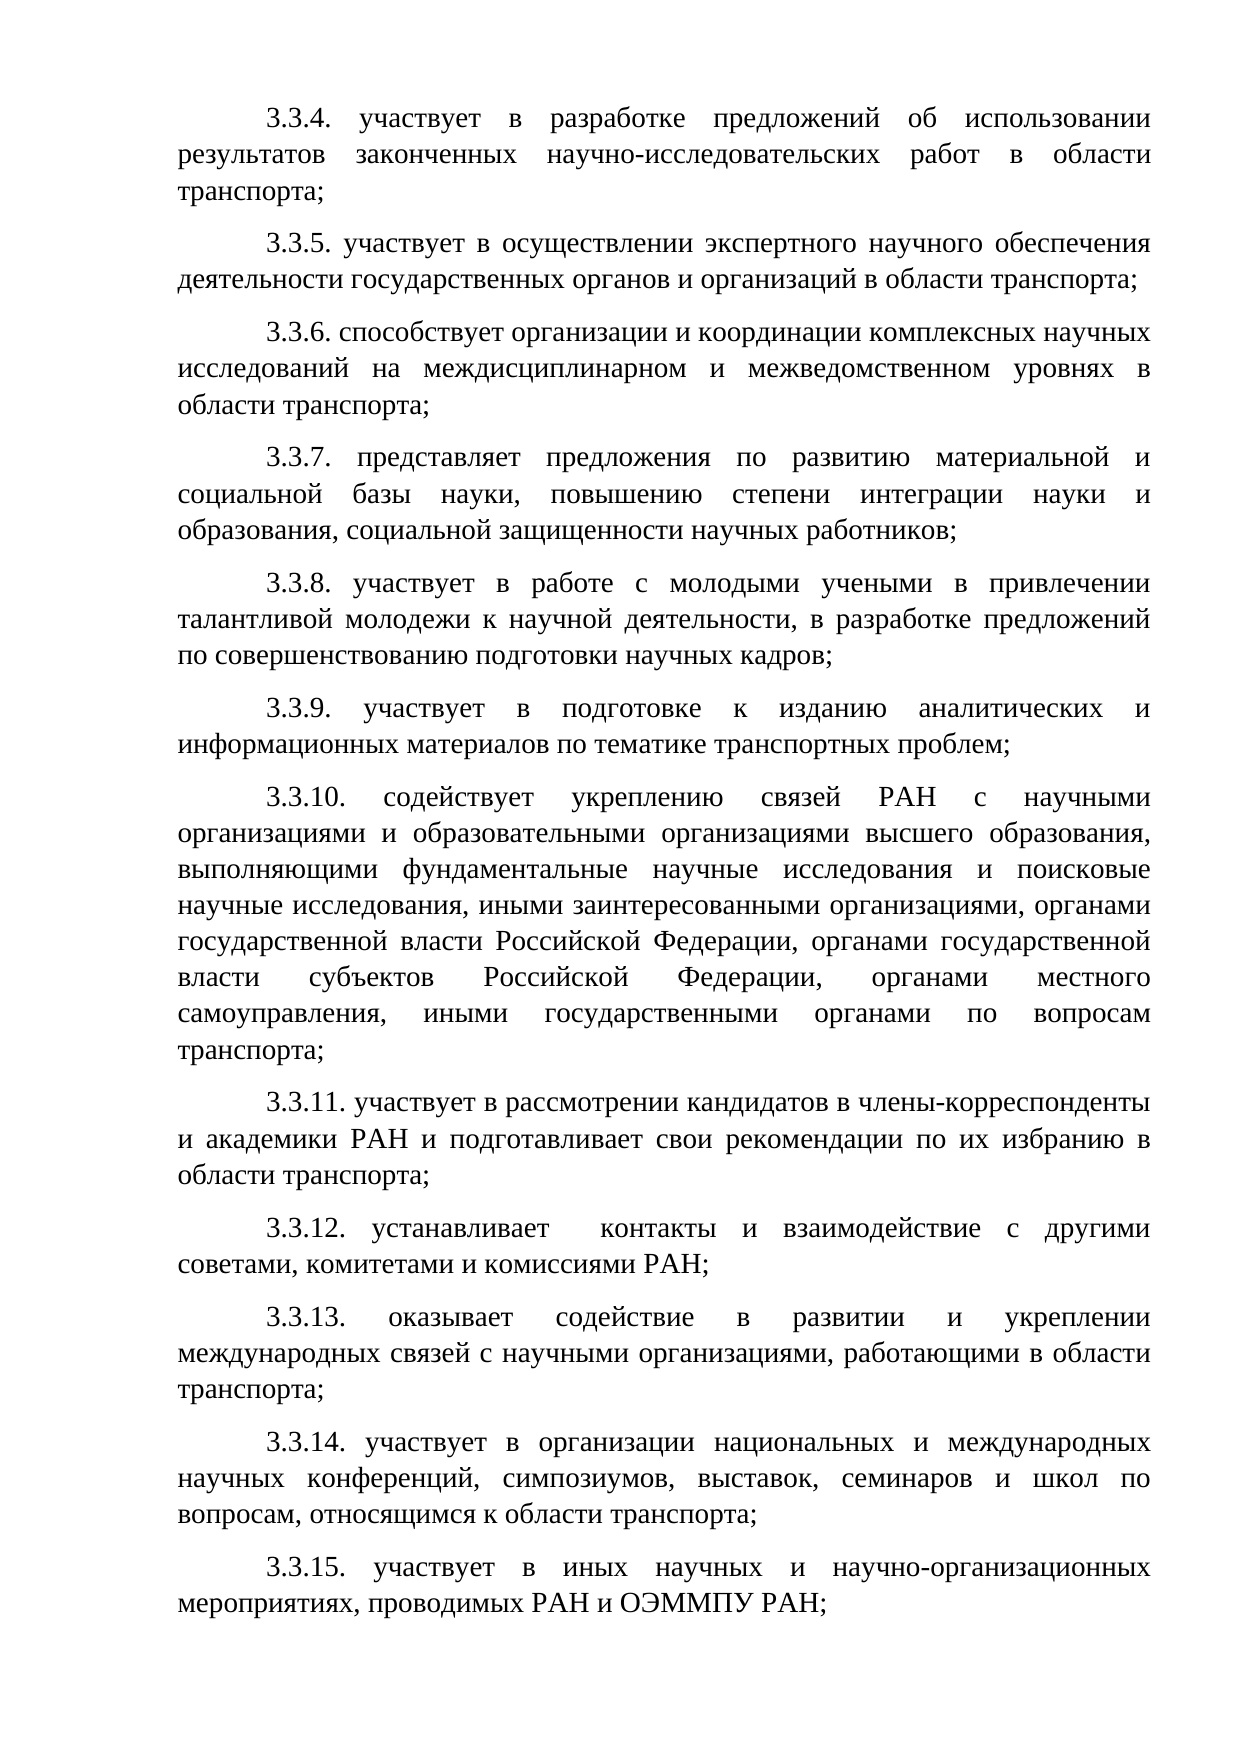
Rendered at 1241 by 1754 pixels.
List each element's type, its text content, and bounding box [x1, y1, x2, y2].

text 3.3.14. участвует в организации национальных и международных научных конференций, симпозиумов, выставок, семинаров и школ по вопросам, относящимся к области транспорта; [177, 1424, 1152, 1529]
text 3.3.7. представляет предложения по развитию материальной и социальной базы науки, повышению степени интеграции науки и образования, социальной защищенности научных работников; [177, 439, 1152, 545]
text 3.3.8. участвует в работе с молодыми учеными в привлечении талантливой молодежи к научной деятельности, в разработке предложений по совершенствованию подготовки научных кадров; [177, 565, 1152, 671]
text 3.3.13. оказывает содействие в развитии и укреплении международных связей с научными организациями, работающими в области транспорта; [177, 1299, 1152, 1404]
text 3.3.5. участвует в осуществлении экспертного научного обеспечения деятельности государственных органов и организаций в области транспорта; [177, 226, 1152, 295]
text 3.3.6. способствует организации и координации комплексных научных исследований на междисциплинарном и межведомственном уровнях в области транспорта; [177, 314, 1152, 420]
text 3.3.10. содействует укреплению связей РАН с научными организациями и образовательными организациями высшего образования, выполняющими фундаментальные научные исследования и поисковые научные исследования, иными заинтересованными организациями, органами государственной власти Российской Федерации, органами государственной власти субъектов Российской Федерации, органами местного самоуправления, иными государственными органами по вопросам транспорта; [177, 779, 1152, 1065]
text 3.3.4. участвует в разработке предложений об использовании результатов законченных научно-исследовательских работ в области транспорта; [177, 100, 1152, 206]
text 3.3.11. участвует в рассмотрении кандидатов в члены-корреспонденты и академики РАН и подготавливает свои рекомендации по их избранию в области транспорта; [177, 1084, 1152, 1190]
text 3.3.9. участвует в подготовке к изданию аналитических и информационных материалов по тематике транспортных проблем; [177, 690, 1152, 759]
text 3.3.15. участвует в иных научных и научно-организационных мероприятиях, проводимых РАН и ОЭММПУ РАН; [177, 1549, 1152, 1618]
text 3.3.12. устанавливает контакты и взаимодействие с другими советами, комитетами и комиссиями РАН; [177, 1210, 1152, 1279]
